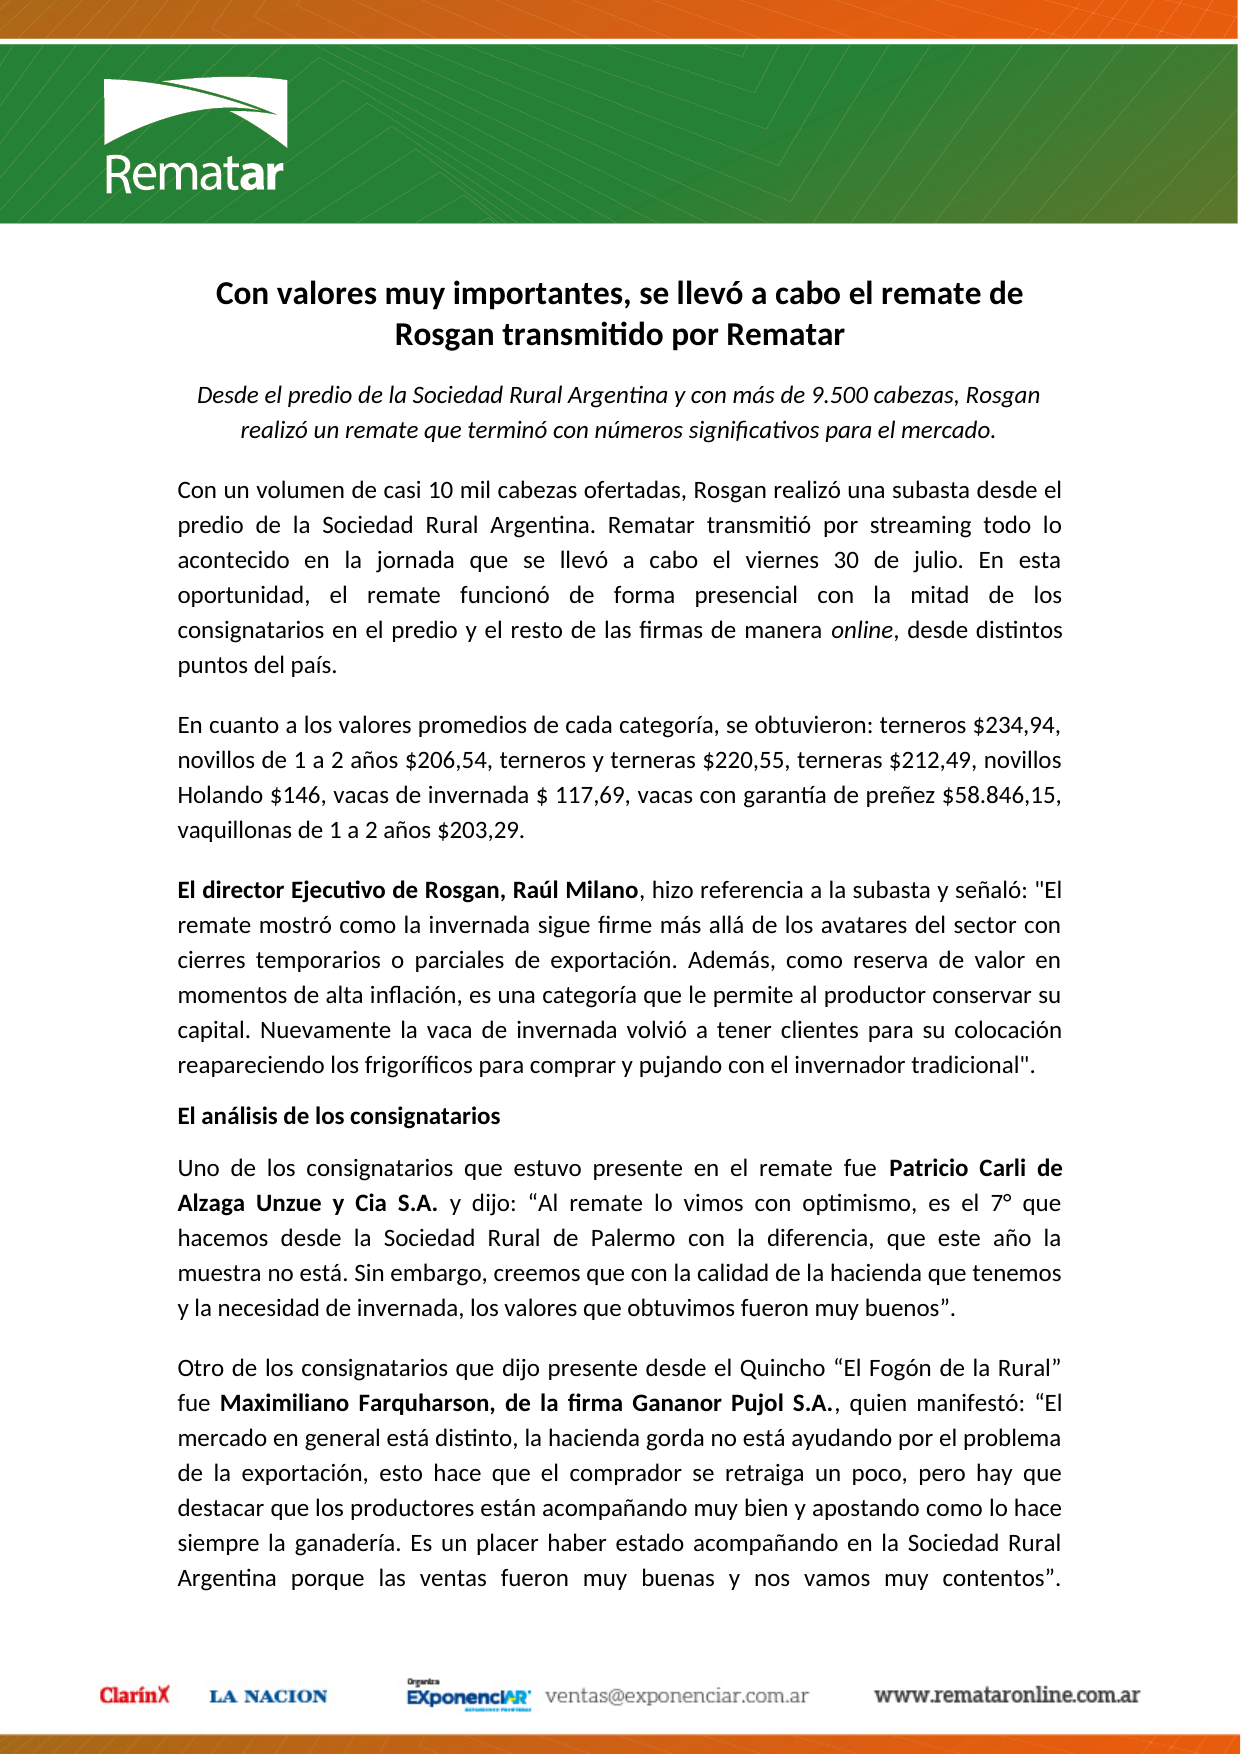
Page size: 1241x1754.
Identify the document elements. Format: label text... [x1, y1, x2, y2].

picture [0, 0, 1238, 226]
picture [0, 1656, 1241, 1754]
text Uno de los consignatarios que estuvo presente en el remate fue Patricio Carli de Alzaga Unzue y Cia S.A. y dijo: “Al remate lo vimos con optimismo, es el 7° que hacemos desde la Sociedad Rural de Palermo con la diferencia, que este año la muestra no está. Sin embargo, creemos que con la calidad de la hacienda que tenemos y la necesidad de invernada, los valores que obtuvimos fueron muy buenos”. [177, 1152, 1063, 1323]
text En cuanto a los valores promedios de cada categoría, se obtuvieron: terneros $234,94, novillos de 1 a 2 años $206,54, terneros y terneras $220,55, terneras $212,49, novillos Holando $146, vacas de invernada $ 117,69, vacas con garantía de preñez $58.846,15, vaquillonas de 1 a 2 años $203,29. [177, 709, 1063, 844]
text Desde el predio de la Sociedad Rural Argentina y con más de 9.500 cabezas, Rosgan realizó un remate que terminó con números significativos para el mercado. [177, 379, 1063, 444]
text Con un volumen de casi 10 mil cabezas ofertadas, Rosgan realizó una subasta desde el predio de la Sociedad Rural Argentina. Rematar transmitió por streaming todo lo acontecido en la jornada que se llevó a cabo el viernes 30 de julio. En esta oportunidad, el remate funcionó de forma presencial con la mitad de los consignatarios en el predio y el resto de las firmas de manera online, desde distintos puntos del país. [177, 474, 1063, 679]
text El director Ejecutivo de Rosgan, Raúl Milano, hizo referencia a la subasta y señaló: "El remate mostró como la invernada sigue firme más allá de los avatares del sector con cierres temporarios o parciales de exportación. Además, como reserva de valor en momentos de alta inflación, es una categoría que le permite al productor conservar su capital. Nuevamente la vaca de invernada volvió a tener clientes para su colocación reapareciendo los frigoríficos para comprar y pujando con el invernador tradicional". [177, 874, 1063, 1079]
text Con valores muy importantes, se llevó a cabo el remate de Rosgan transmitido por Rematar [177, 272, 1063, 354]
text El análisis de los consignatarios [177, 1100, 1063, 1131]
